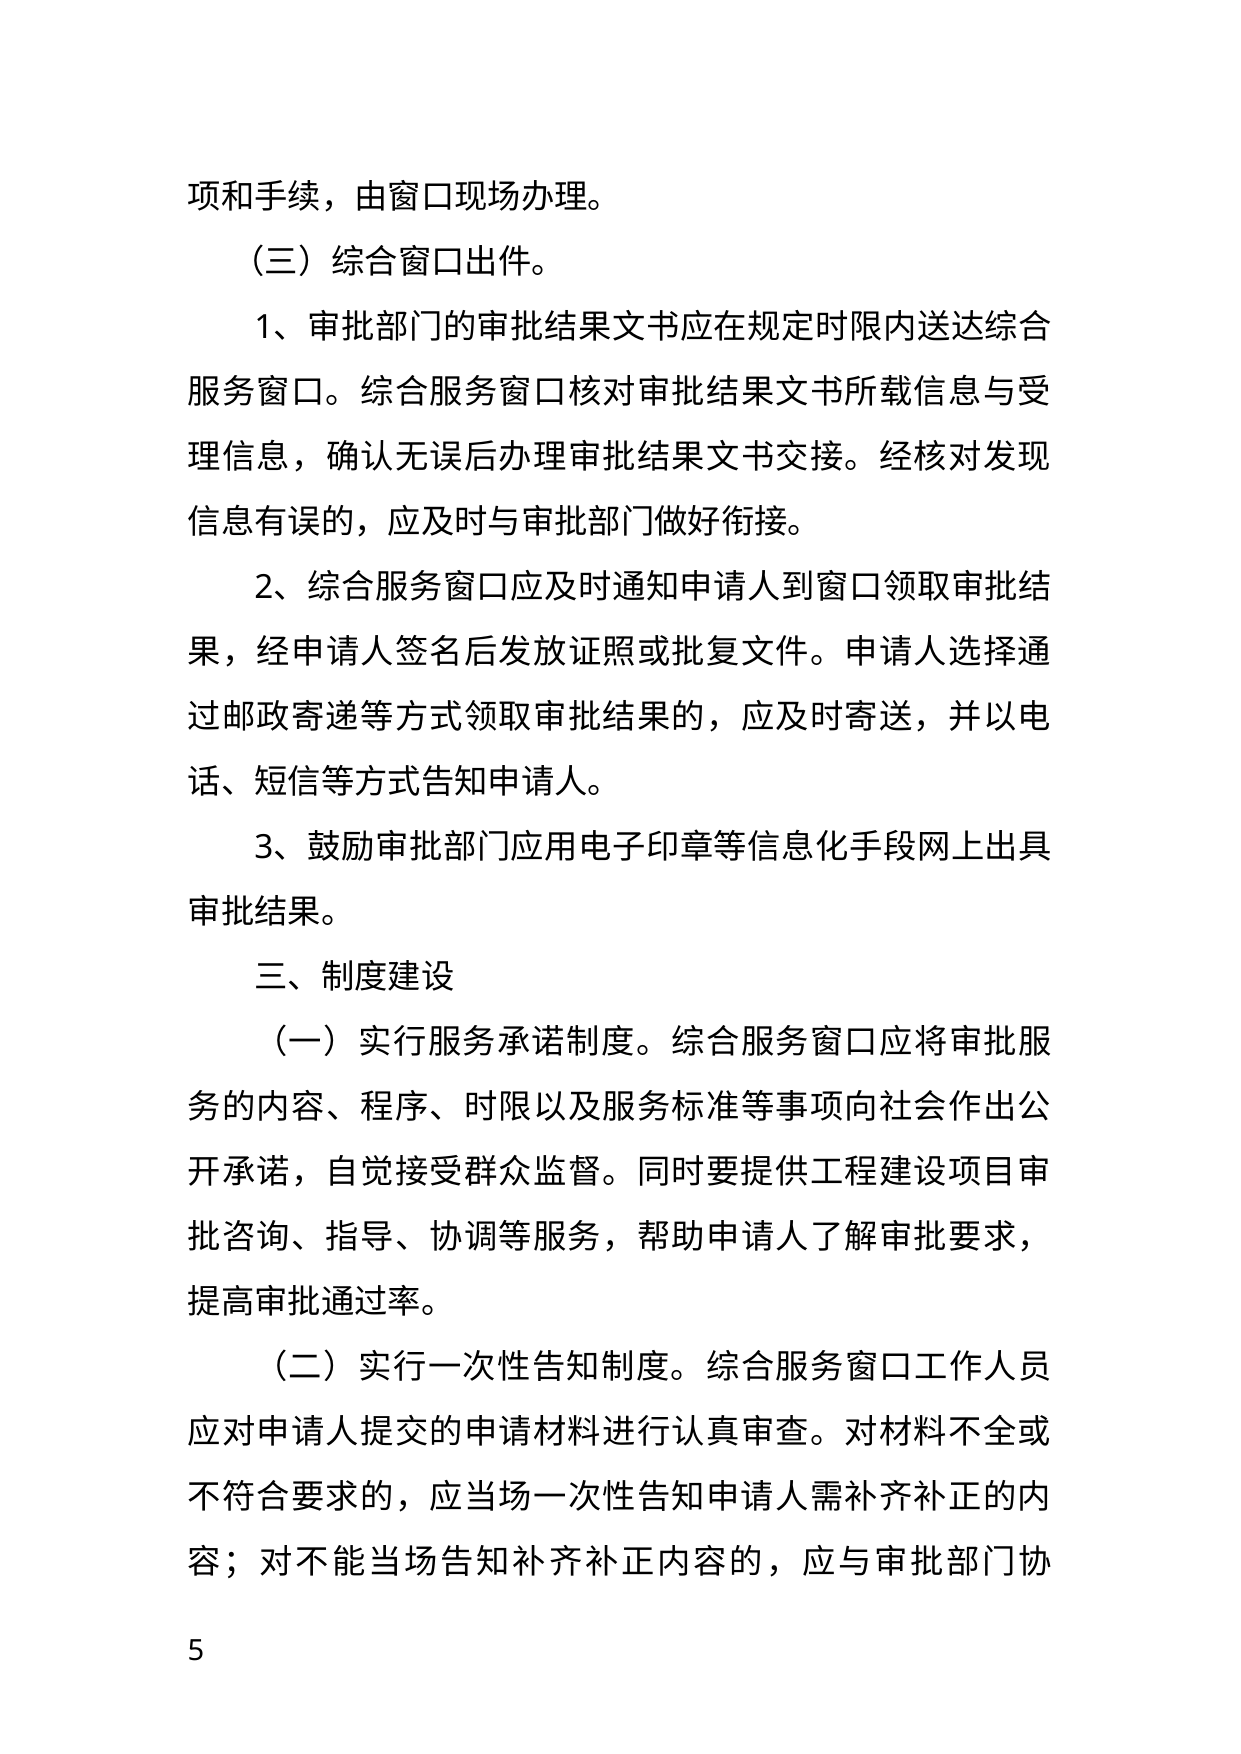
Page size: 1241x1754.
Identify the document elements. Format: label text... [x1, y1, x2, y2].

text 3、鼓励审批部门应用电子印章等信息化手段网上出具审批结果。 [187, 812, 1053, 942]
list 三、制度建设 [187, 942, 1053, 1007]
text 2、综合服务窗口应及时通知申请人到窗口领取审批结果，经申请人签名后发放证照或批复文件。申请人选择通过邮政寄递等方式领取审批结果的，应及时寄送，并以电话、短信等方式告知申请人。 [187, 552, 1053, 812]
list 综合窗口出件。 [231, 227, 1053, 292]
text 1、审批部门的审批结果文书应在规定时限内送达综合服务窗口。综合服务窗口核对审批结果文书所载信息与受理信息，确认无误后办理审批结果文书交接。经核对发现信息有误的，应及时与审批部门做好衔接。 [187, 292, 1053, 552]
text （一）实行服务承诺制度。综合服务窗口应将审批服务的内容、程序、时限以及服务标准等事项向社会作出公开承诺，自觉接受群众监督。同时要提供工程建设项目审批咨询、指导、协调等服务，帮助申请人了解审批要求，提高审批通过率。 [187, 1007, 1053, 1332]
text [187, 1332, 1053, 1592]
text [187, 162, 1053, 227]
